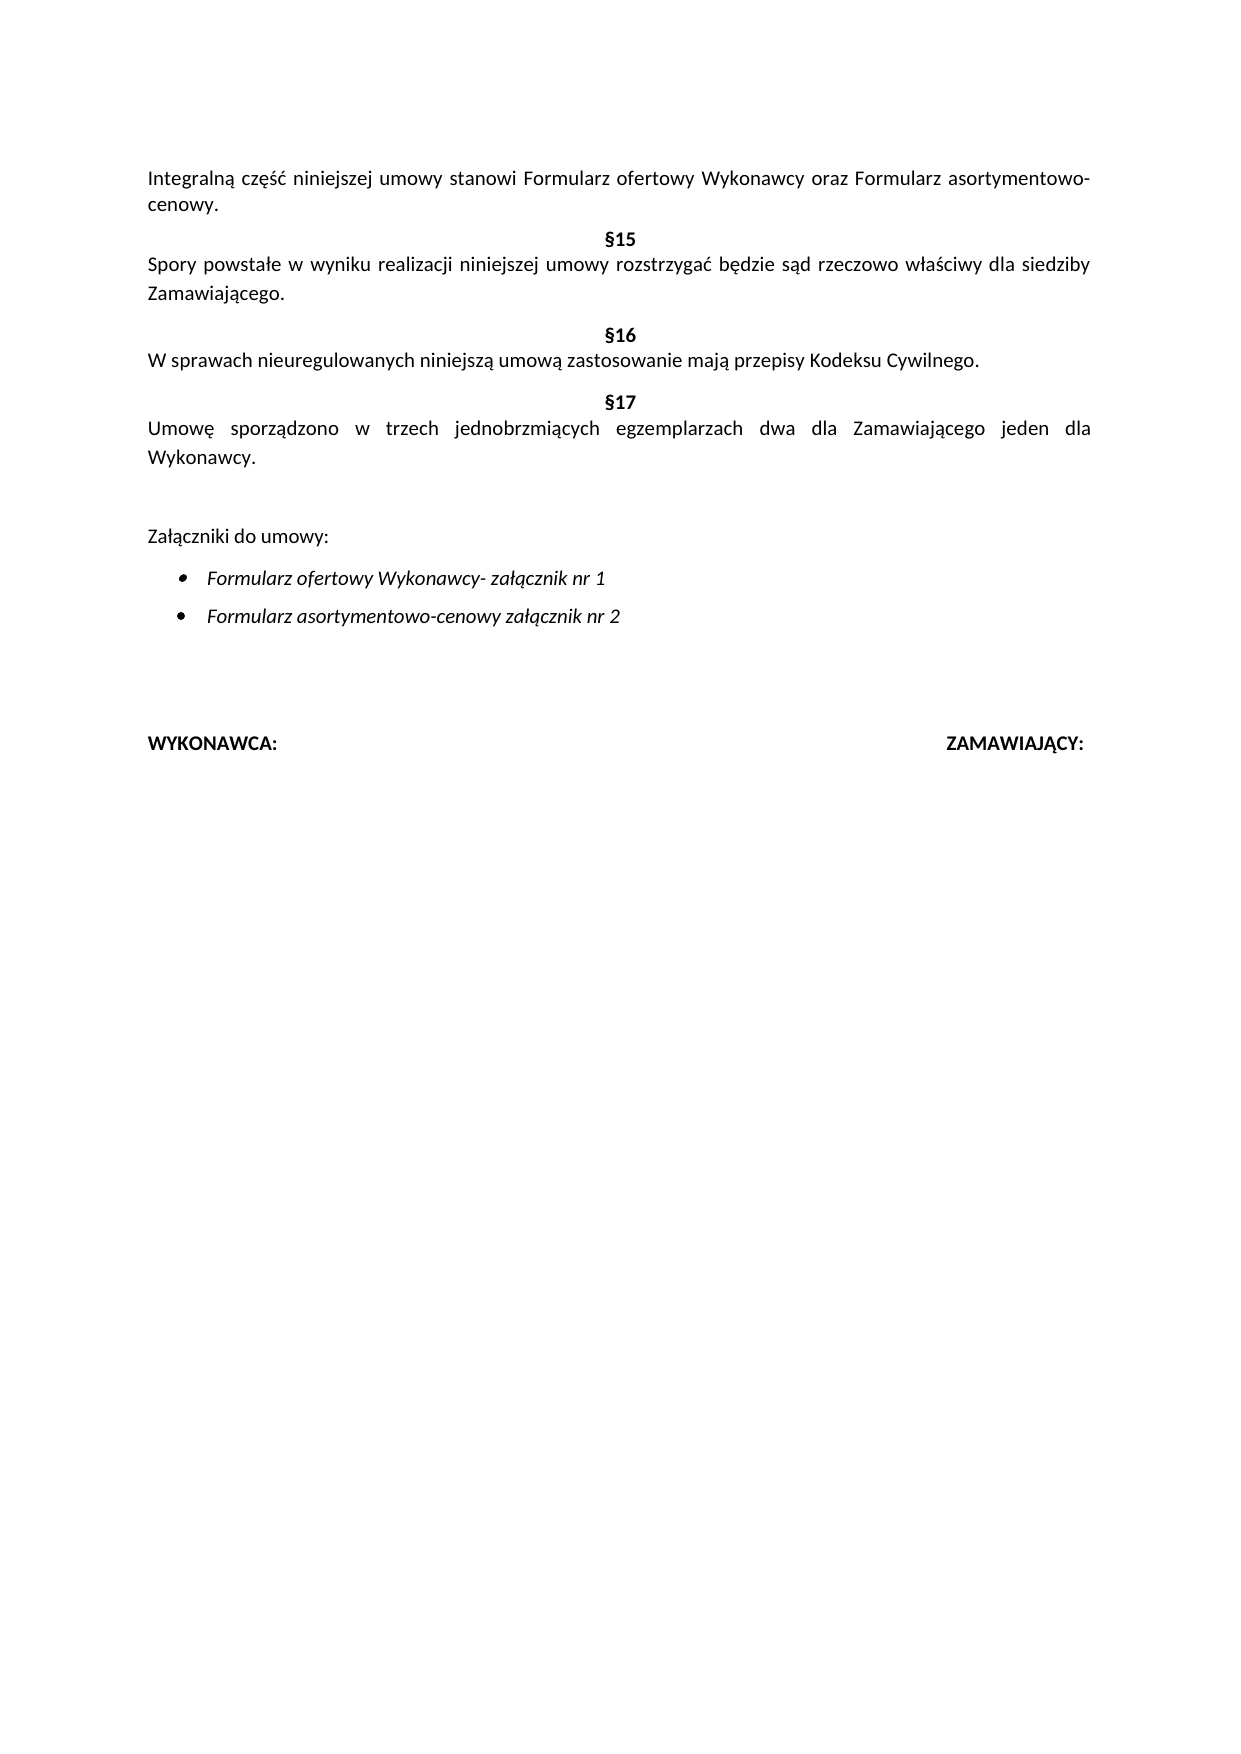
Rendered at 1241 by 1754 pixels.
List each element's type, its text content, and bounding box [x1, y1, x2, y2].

text §15 [148, 229, 1093, 251]
text WYKONAWCA: ZAMAWIAJĄCY: [148, 730, 1092, 756]
list Formularz asortymentowo-cenowy załącznik nr 2 [177, 603, 1092, 628]
text Umowę sporządzono w trzech jednobrzmiących egzemplarzach dwa dla Zamawiającego jeden dla Wykonawcy. [148, 415, 1093, 469]
text W sprawach nieuregulowanych niniejszą umową zastosowanie mają przepisy Kodeksu Cywilnego. [148, 348, 1093, 373]
list Formularz ofertowy Wykonawcy- załącznik nr 1 [177, 565, 1092, 591]
text Spory powstałe w wyniku realizacji niniejszej umowy rozstrzygać będzie sąd rzeczowo właściwy dla siedziby Zamawiającego. [148, 251, 1093, 306]
text Załączniki do umowy: [148, 523, 1079, 549]
text Integralną część niniejszej umowy stanowi Formularz ofertowy Wykonawcy oraz Formularz asortymentowo-cenowy. [148, 166, 1092, 216]
text §16 [148, 322, 1093, 348]
text §17 [148, 389, 1093, 415]
